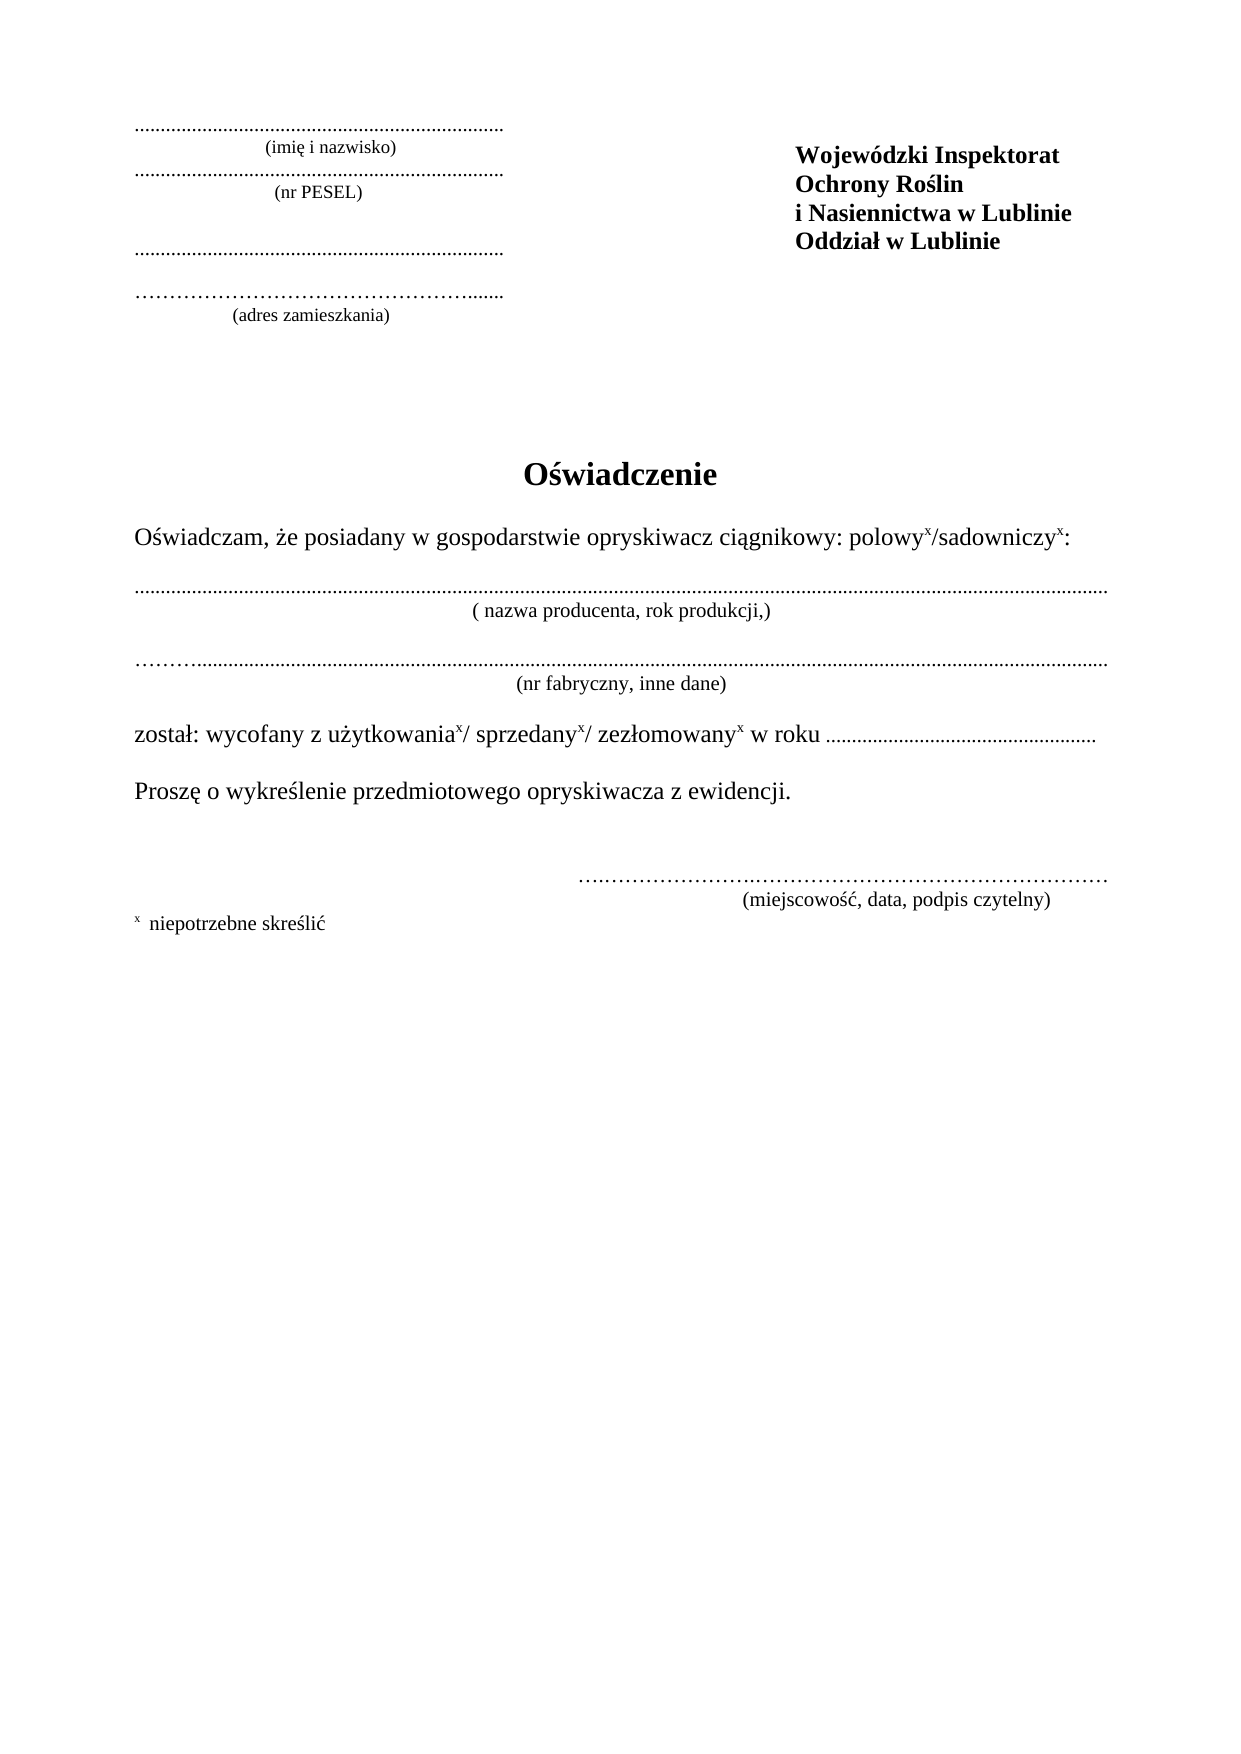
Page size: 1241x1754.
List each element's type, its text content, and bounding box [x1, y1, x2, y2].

text Oświadczam, że posiadany w gospodarstwie opryskiwacz ciągnikowy: polowyx/sadowniczyx: [134, 522, 1109, 550]
text został: wycofany z użytkowaniax/ sprzedanyx/ zezłomowanyx w roku .................................................... [134, 719, 1109, 747]
text (nr fabryczny, inne dane) [134, 671, 1109, 695]
text (miejscowość, data, podpis czytelny) [134, 887, 1109, 911]
text ( nazwa producenta, rok produkcji,) [134, 598, 1109, 622]
text ………............................................................................................................................................................................... [134, 647, 1109, 671]
text Proszę o wykreślenie przedmiotowego opryskiwacza z ewidencji. [134, 776, 1109, 805]
text ….………………….…………………………………………… [134, 862, 1109, 887]
table_header ....................................................................... (imię i nazwisko) ....................................................................... (nr PESEL) ....................................................................... …………………………………………....... (adres zamieszkania) [64, 111, 724, 416]
text Oświadczenie [75, 454, 1165, 493]
text x niepotrzebne skreślić [134, 911, 1109, 935]
table_header Wojewódzki Inspektorat Ochrony Roślin i Nasiennictwa w Lublinie Oddział w Lublinie [725, 111, 1168, 416]
text ........................................................................................................................................................................................... [134, 574, 1109, 598]
